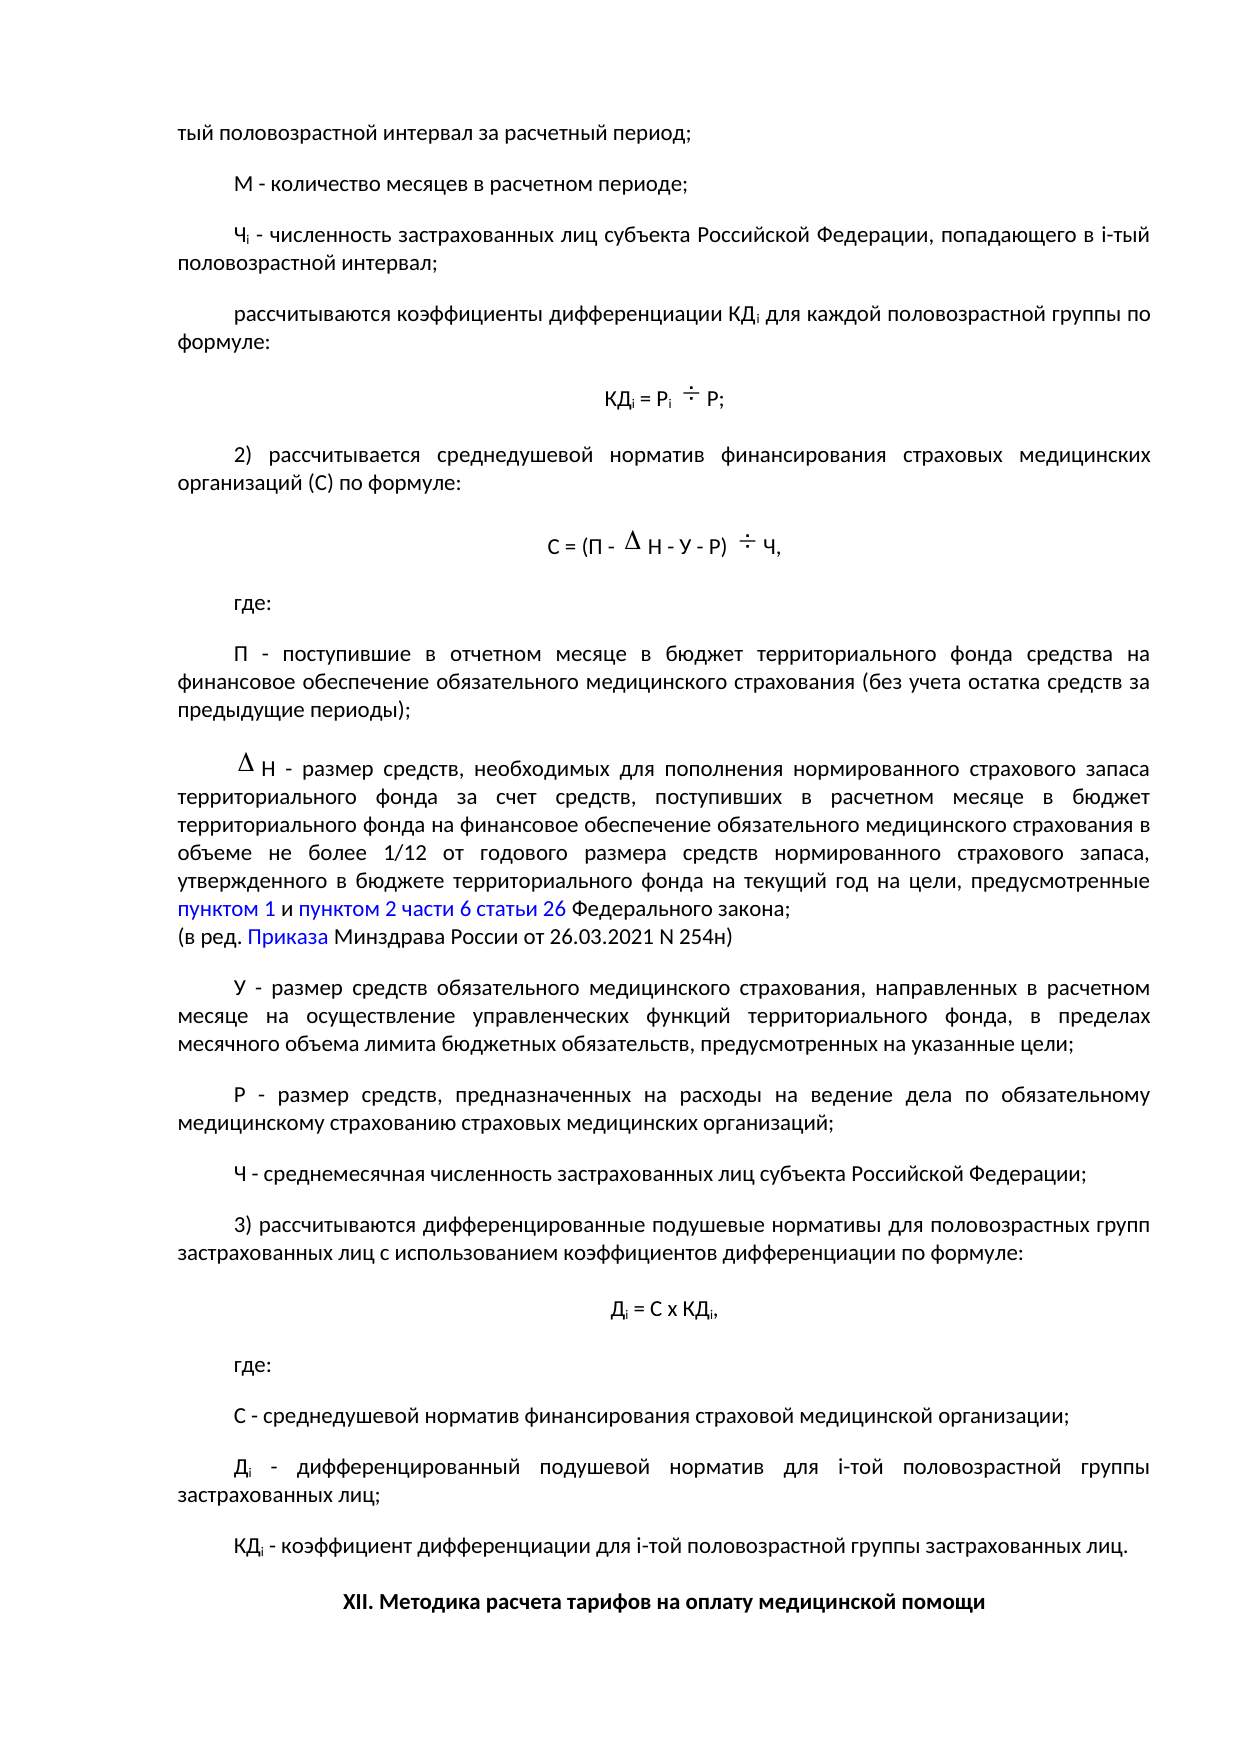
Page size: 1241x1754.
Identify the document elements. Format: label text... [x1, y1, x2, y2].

text Ч - среднемесячная численность застрахованных лиц субъекта Российской Федерации; [177, 1159, 1152, 1187]
text (в ред. Приказа Минздрава России от 26.03.2021 N 254н) [177, 922, 1152, 951]
text Дi = С x КДi, [177, 1294, 1152, 1322]
text где: [177, 588, 1152, 616]
text где: [177, 1350, 1152, 1378]
text У - размер средств обязательного медицинского страхования, направленных в расчетном месяце на осуществление управленческих функций территориального фонда, в пределах месячного объема лимита бюджетных обязательств, предусмотренных на указанные цели; [177, 973, 1152, 1057]
text 3) рассчитываются дифференцированные подушевые нормативы для половозрастных групп застрахованных лиц с использованием коэффициентов дифференциации по формуле: [177, 1210, 1152, 1266]
text 2) рассчитывается среднедушевой норматив финансирования страховых медицинских организаций (С) по формуле: [177, 440, 1152, 496]
text КДi = Pi P; [177, 383, 1152, 412]
text рассчитываются коэффициенты дифференциации КДi для каждой половозрастной группы по формуле: [177, 299, 1152, 355]
text С = (П - Н - У - Р) Ч, [177, 524, 1152, 560]
text Н - размер средств, необходимых для пополнения нормированного страхового запаса территориального фонда за счет средств, поступивших в расчетном месяце в бюджет территориального фонда на финансовое обеспечение обязательного медицинского страхования в объеме не более 1/12 от годового размера средств нормированного страхового запаса, утвержденного в бюджете территориального фонда на текущий год на цели, предусмотренные пунктом 1 и пунктом 2 части 6 статьи 26 Федерального закона; [177, 746, 1152, 922]
text КДi - коэффициент дифференциации для i-той половозрастной группы застрахованных лиц. [177, 1531, 1152, 1559]
text Дi - дифференцированный подушевой норматив для i-той половозрастной группы застрахованных лиц; [177, 1452, 1152, 1508]
text М - количество месяцев в расчетном периоде; [177, 169, 1152, 197]
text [177, 118, 1152, 146]
text Р - размер средств, предназначенных на расходы на ведение дела по обязательному медицинскому страхованию страховых медицинских организаций; [177, 1080, 1152, 1136]
text П - поступившие в отчетном месяце в бюджет территориального фонда средства на финансовое обеспечение обязательного медицинского страхования (без учета остатка средств за предыдущие периоды); [177, 639, 1152, 723]
text С - среднедушевой норматив финансирования страховой медицинской организации; [177, 1401, 1152, 1429]
text Чi - численность застрахованных лиц субъекта Российской Федерации, попадающего в i-тый половозрастной интервал; [177, 220, 1152, 276]
title XII. Методика расчета тарифов на оплату медицинской помощи [177, 1587, 1152, 1615]
